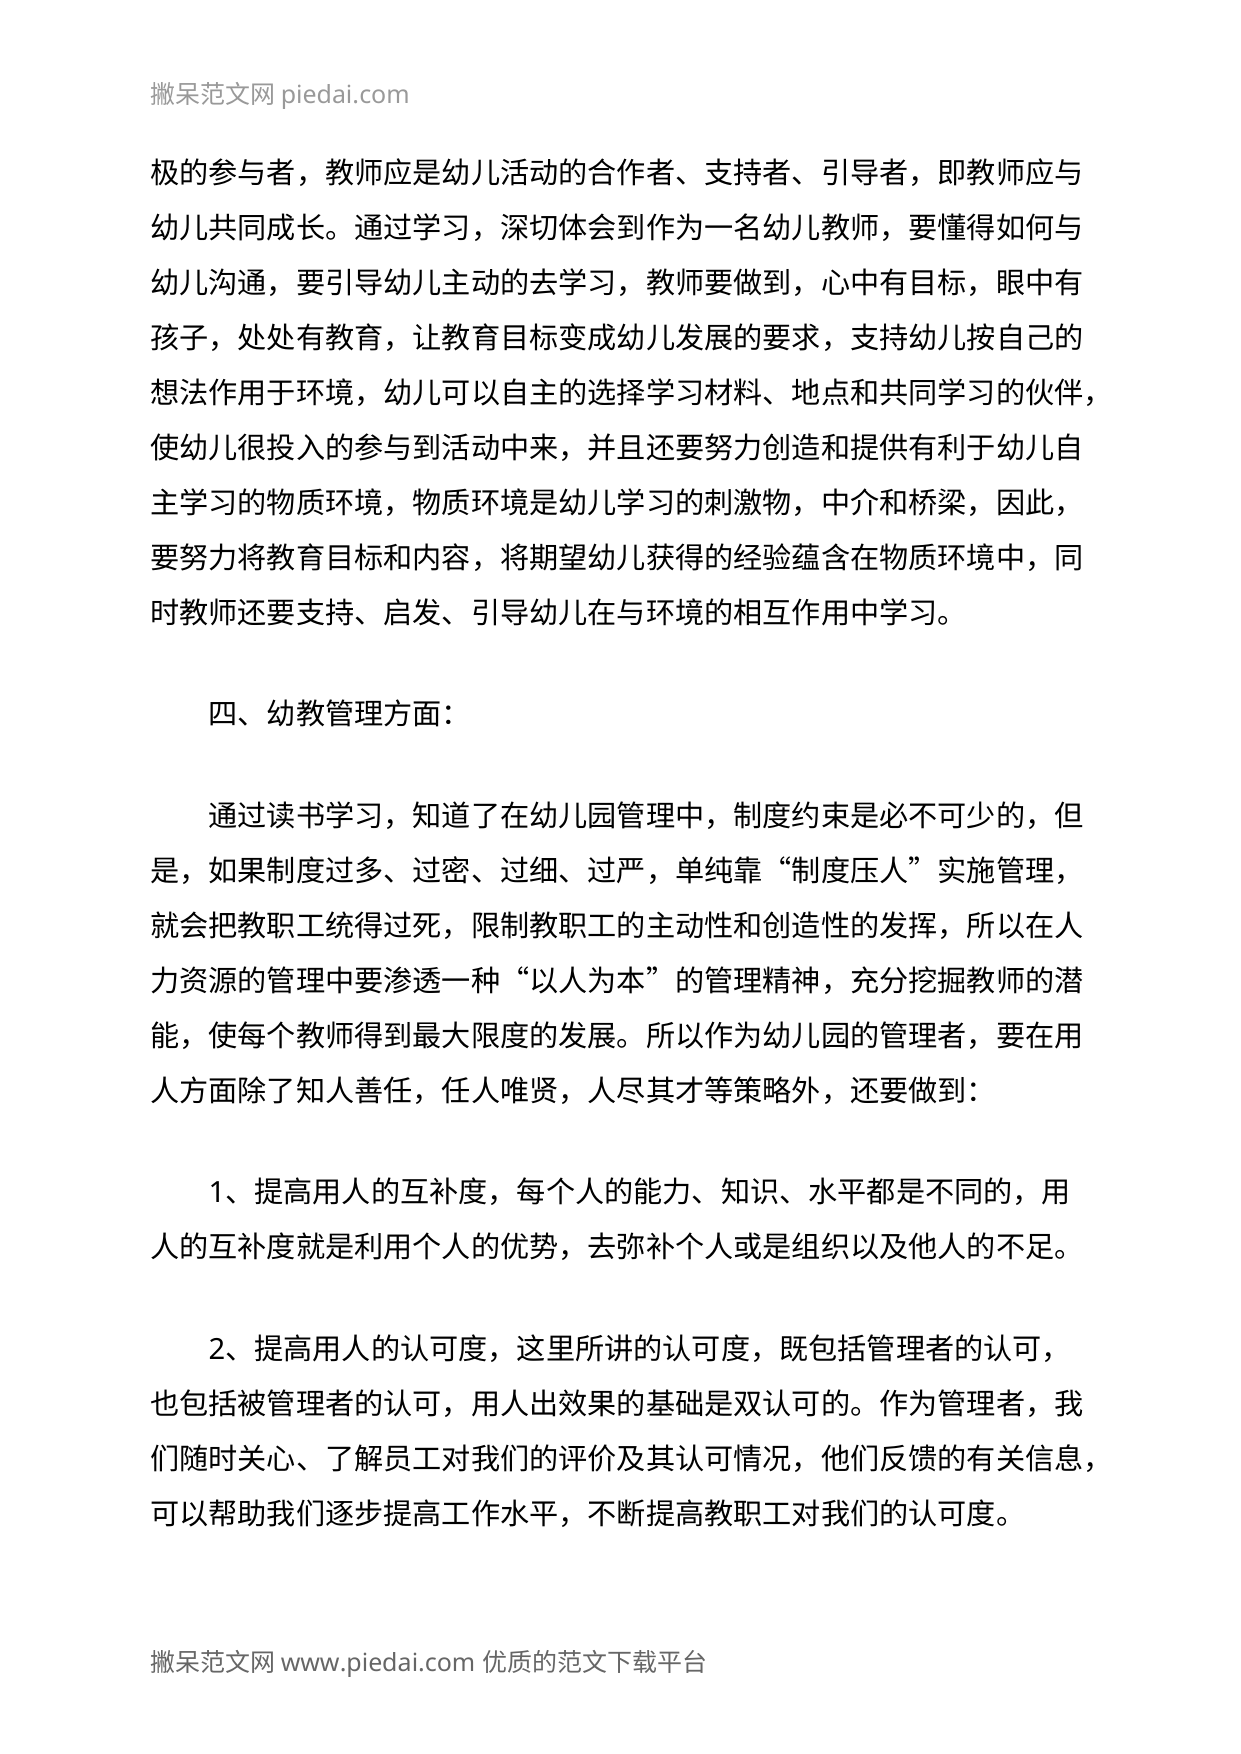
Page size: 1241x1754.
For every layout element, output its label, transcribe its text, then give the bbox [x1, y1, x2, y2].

text 通过读书学习，知道了在幼儿园管理中，制度约束是必不可少的，但是，如果制度过多、过密、过细、过严，单纯靠“制度压人”实施管理，就会把教职工统得过死，限制教职工的主动性和创造性的发挥，所以在人力资源的管理中要渗透一种“以人为本”的管理精神，充分挖掘教师的潜能，使每个教师得到最大限度的发展。所以作为幼儿园的管理者，要在用人方面除了知人善任，任人唯贤，人尽其才等策略外，还要做到： [150, 793, 1090, 1109]
text 2、提高用人的认可度，这里所讲的认可度，既包括管理者的认可，也包括被管理者的认可，用人出效果的基础是双认可的。作为管理者，我们随时关心、了解员工对我们的评价及其认可情况，他们反馈的有关信息，可以帮助我们逐步提高工作水平，不断提高教职工对我们的认可度。 [150, 1326, 1090, 1533]
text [150, 150, 1090, 631]
text 1、提高用人的互补度，每个人的能力、知识、水平都是不同的，用人的互补度就是利用个人的优势，去弥补个人或是组织以及他人的不足。 [150, 1169, 1090, 1266]
text 四、幼教管理方面： [150, 691, 1090, 733]
